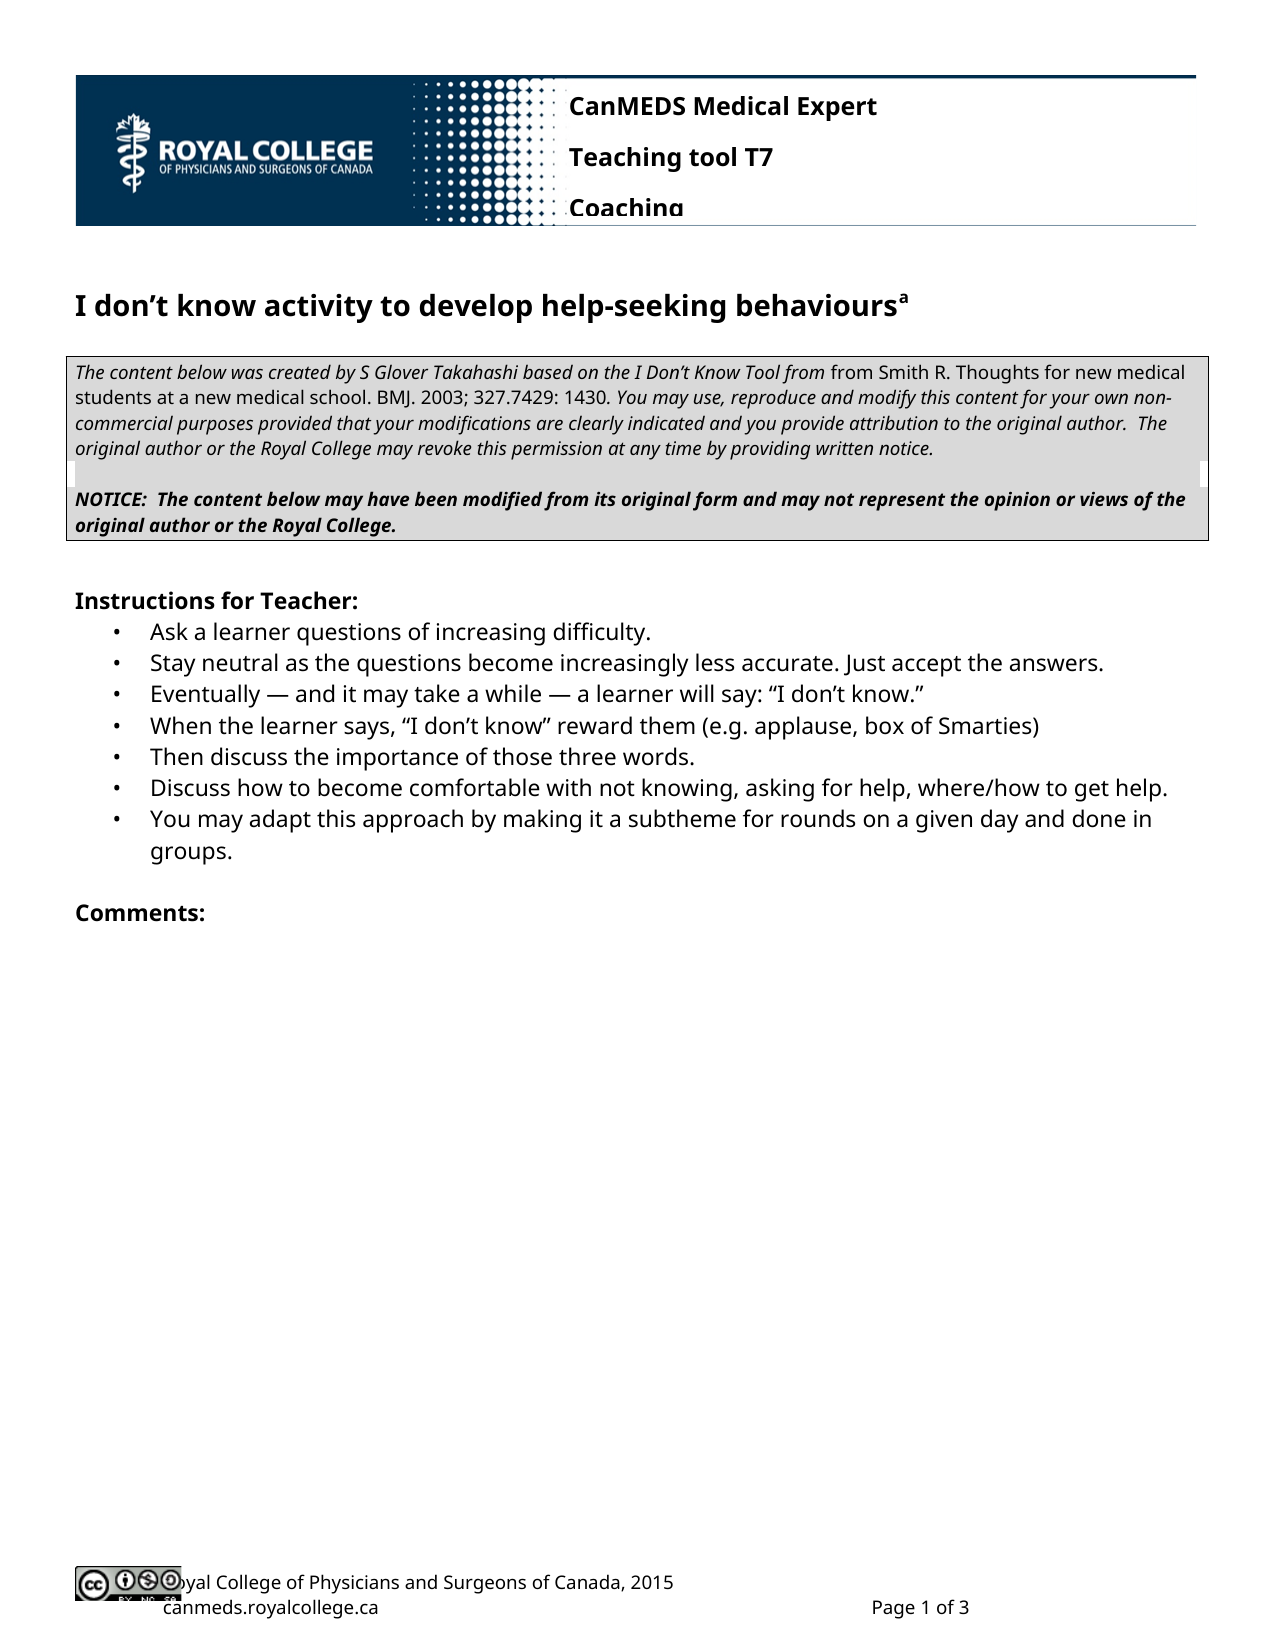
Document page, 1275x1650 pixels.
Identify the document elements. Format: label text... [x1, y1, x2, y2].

text • Discuss how to become comfortable with not knowing, asking for help, where/how to get help. [112, 772, 1200, 803]
text • Eventually — and it may take a while — a learner will say: “I don’t know.” [112, 678, 1200, 710]
text NOTICE: The content below may have been modified from its original form and may not represent the opinion or views of the original author or the Royal College. [67, 484, 1208, 540]
text • Then discuss the importance of those three words. [112, 741, 1200, 772]
text I don’t know activity to develop help-seeking behaviours [75, 285, 1200, 325]
text Instructions for Teacher: [75, 585, 1200, 616]
text • Stay neutral as the questions become increasingly less accurate. Just accept the answers. [112, 647, 1200, 678]
text • Ask a learner questions of increasing difficulty. [112, 616, 1200, 647]
picture [75, 1566, 182, 1601]
text Comments: [75, 897, 1200, 928]
text • When the learner says, “I don’t know” reward them (e.g. applause, box of Smarties) [112, 710, 1200, 741]
text • You may adapt this approach by making it a subtheme for rounds on a given day and done in groups. [112, 803, 1200, 866]
text The content below was created by S Glover Takahashi based on the I Don’t Know Tool from from Smith R. Thoughts for new medical students at a new medical school. BMJ. 2003; 327.7429: 1430. You may use, reproduce and modify this content for your own non-commercial purposes provided that your modifications are clearly indicated and you provide attribution to the original author. The original author or the Royal College may revoke this permission at any time by providing written notice. [67, 357, 1208, 461]
picture [74, 75, 1195, 225]
